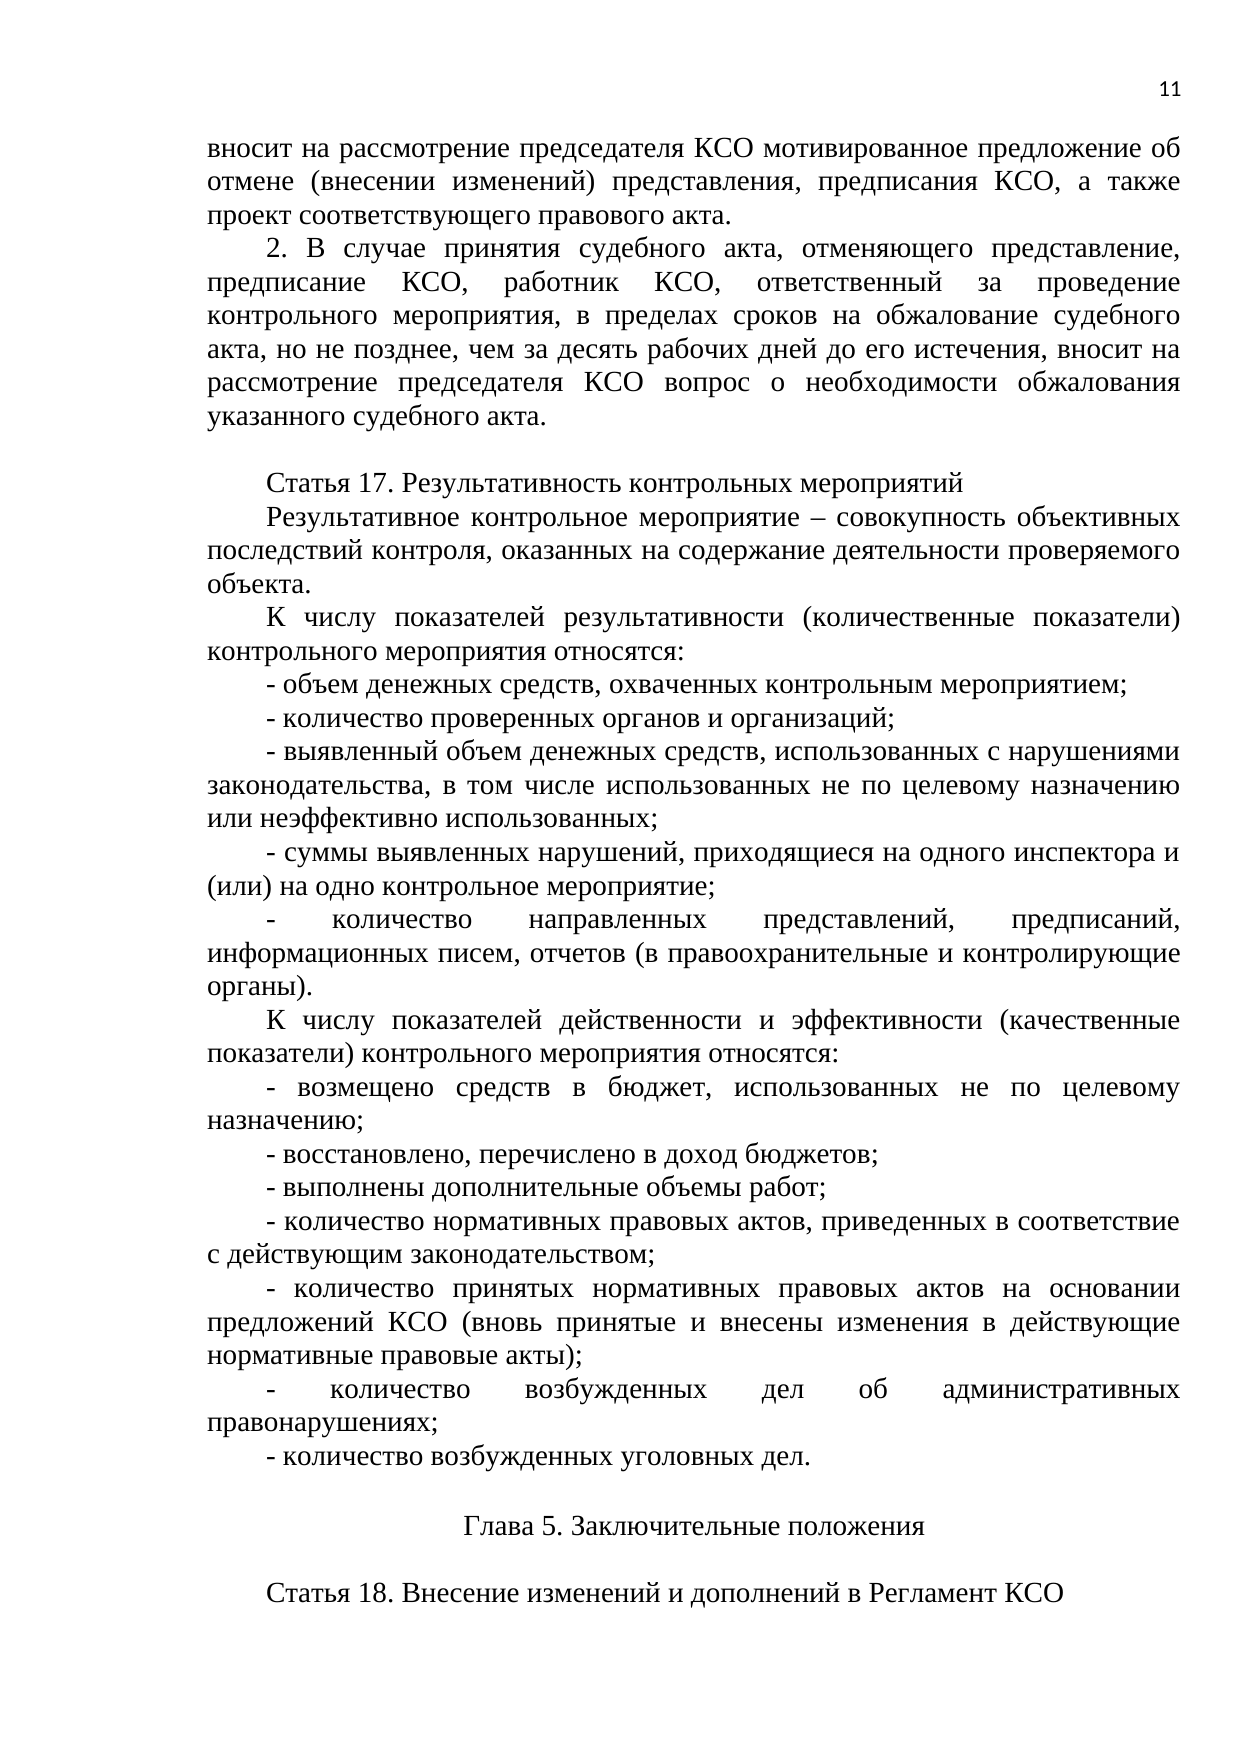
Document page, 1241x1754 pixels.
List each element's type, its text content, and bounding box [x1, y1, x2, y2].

text - количество принятых нормативных правовых актов на основании предложений КСО (вновь принятые и внесены изменения в действующие нормативные правовые акты); [207, 1270, 1181, 1371]
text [207, 130, 1181, 230]
text Результативное контрольное мероприятие – совокупность объективных последствий контроля, оказанных на содержание деятельности проверяемого объекта. [207, 499, 1181, 599]
text - количество возбужденных уголовных дел. [207, 1438, 1181, 1471]
text - объем денежных средств, охваченных контрольным мероприятием; [207, 666, 1181, 700]
text 2. В случае принятия судебного акта, отменяющего представление, предписание КСО, работник КСО, ответственный за проведение контрольного мероприятия, в пределах сроков на обжалование судебного акта, но не позднее, чем за десять рабочих дней до его истечения, вносит на рассмотрение председателя КСО вопрос о необходимости обжалования указанного судебного акта. [207, 230, 1181, 432]
text - количество проверенных органов и организаций; [207, 700, 1181, 733]
text К числу показателей результативности (количественные показатели) контрольного мероприятия относятся: [207, 599, 1181, 666]
text - количество направленных представлений, предписаний, информационных писем, отчетов (в правоохранительные и контролирующие органы). [207, 901, 1181, 1002]
text Статья 18. Внесение изменений и дополнений в Регламент КСО [207, 1575, 1181, 1608]
text - возмещено средств в бюджет, использованных не по целевому назначению; [207, 1069, 1181, 1136]
text Статья 17. Результативность контрольных мероприятий [207, 465, 1181, 499]
text - выполнены дополнительные объемы работ; [207, 1169, 1181, 1203]
text - количество нормативных правовых актов, приведенных в соответствие с действующим законодательством; [207, 1203, 1181, 1270]
text - количество возбужденных дел об административных правонарушениях; [207, 1371, 1181, 1438]
text - суммы выявленных нарушений, приходящиеся на одного инспектора и (или) на одно контрольное мероприятие; [207, 834, 1181, 901]
text Глава 5. Заключительные положения [207, 1508, 1181, 1541]
text - выявленный объем денежных средств, использованных с нарушениями законодательства, в том числе использованных не по целевому назначению или неэффективно использованных; [207, 733, 1181, 834]
text - восстановлено, перечислено в доход бюджетов; [207, 1136, 1181, 1169]
text К числу показателей действенности и эффективности (качественные показатели) контрольного мероприятия относятся: [207, 1002, 1181, 1069]
